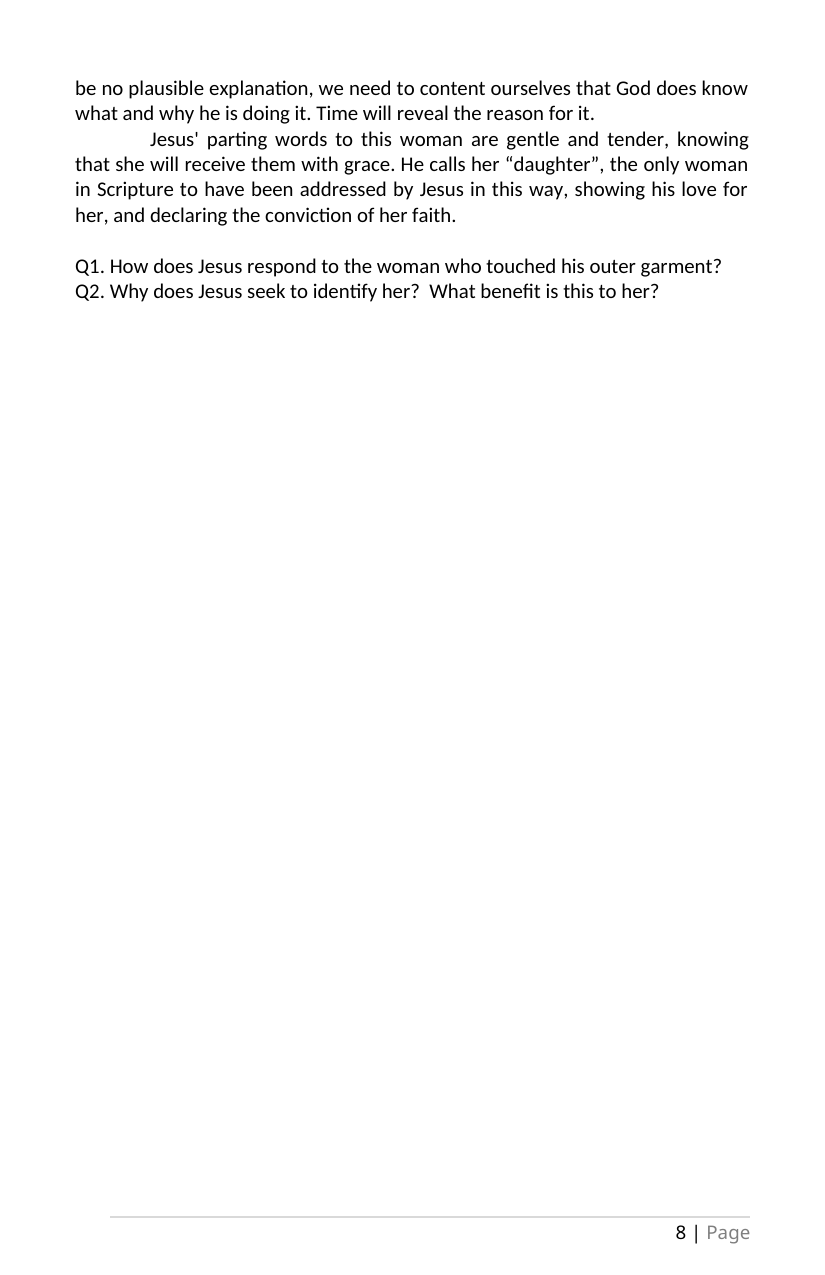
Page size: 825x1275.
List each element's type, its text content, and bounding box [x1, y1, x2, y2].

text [75, 75, 750, 126]
text Q1. How does Jesus respond to the woman who touched his outer garment? [75, 253, 750, 278]
text Jesus' parting words to this woman are gentle and tender, knowing that she will receive them with grace. He calls her “daughter”, the only woman in Scripture to have been addressed by Jesus in this way, showing his love for her, and declaring the conviction of her faith. [75, 126, 750, 227]
text Q2. Why does Jesus seek to identify her? What benefit is this to her? [75, 278, 750, 304]
